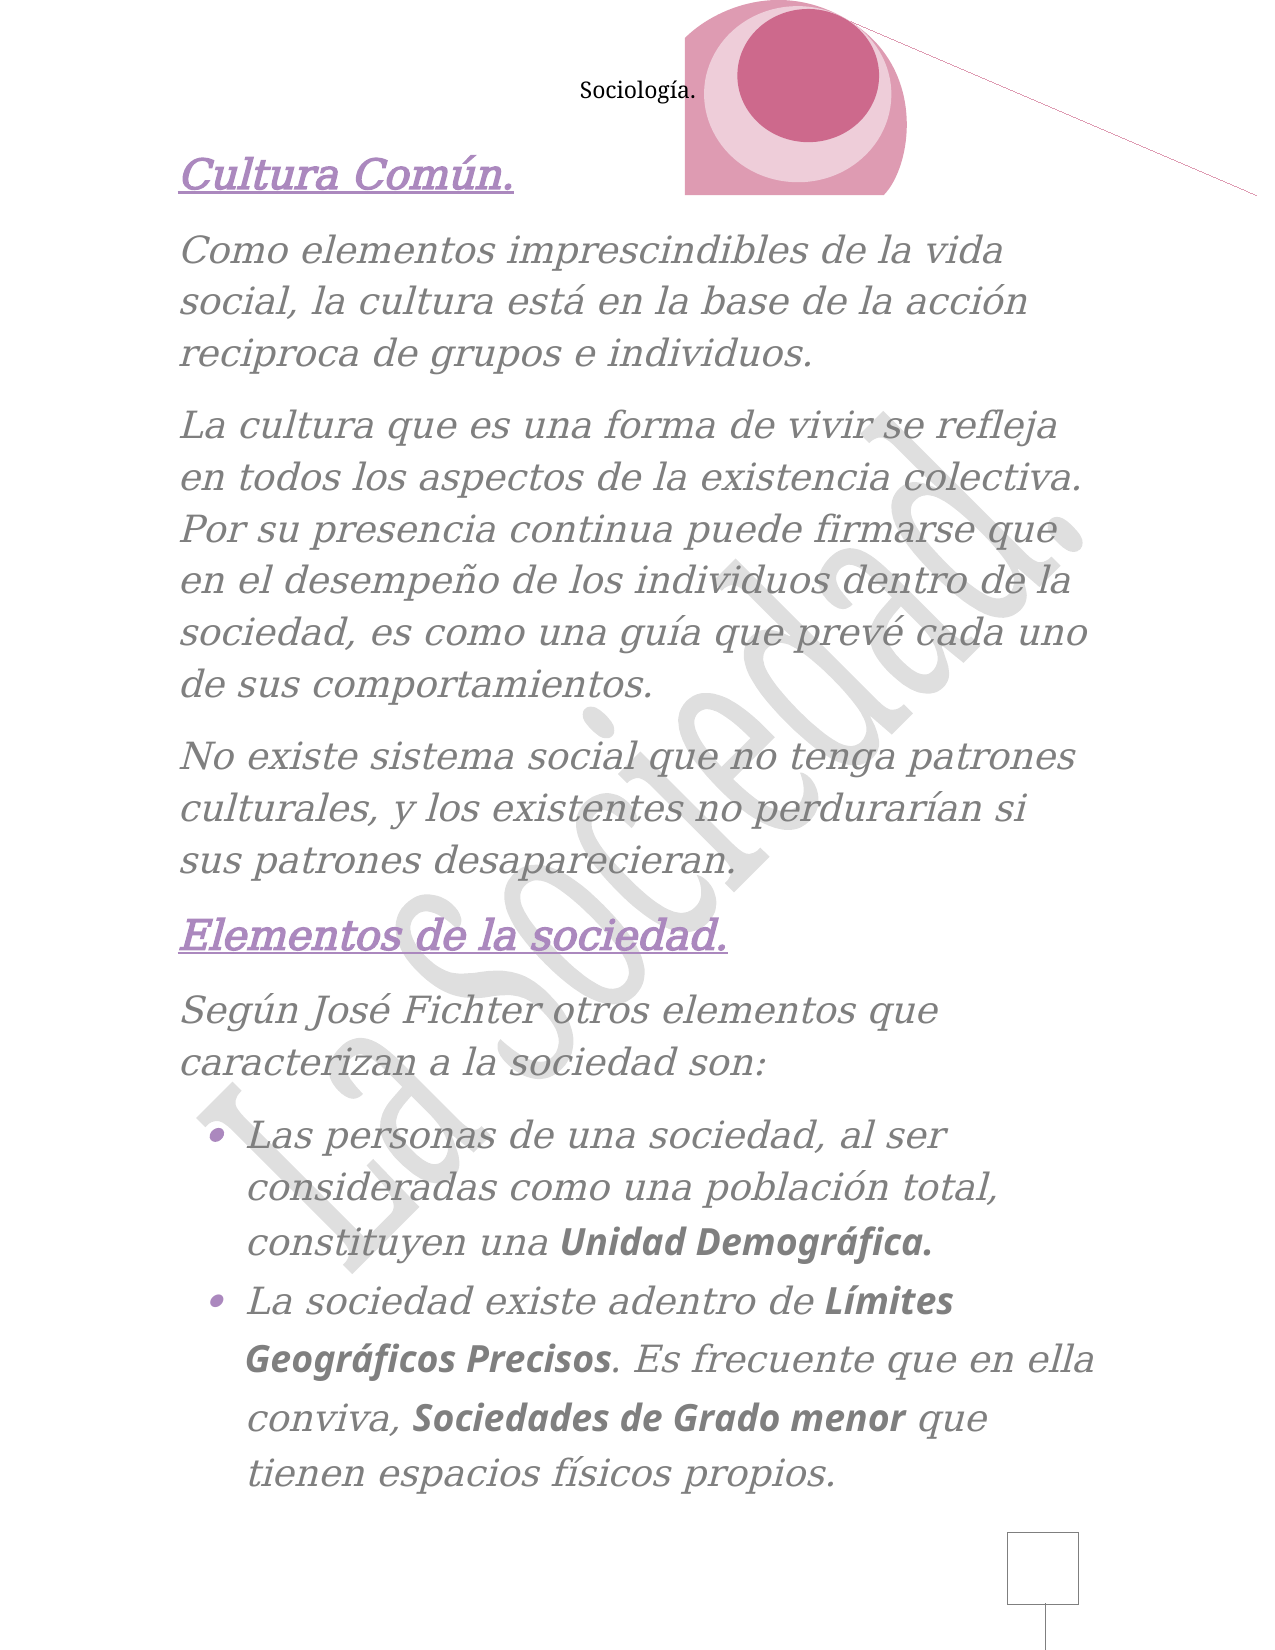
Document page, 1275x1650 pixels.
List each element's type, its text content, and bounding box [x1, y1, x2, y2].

list La sociedad existe adentro de Límites Geográficos Precisos. Es frecuente que en ella conviva, Sociedades de Grado menor que tienen espacios físicos propios. [207, 1274, 1098, 1494]
text Como elementos imprescindibles de la vida social, la cultura está en la base de la acción reciproca de grupos e individuos. [177, 226, 1098, 374]
text No existe sistema social que no tenga patrones culturales, y los existentes no perdurarían si sus patrones desaparecieran. [177, 733, 1098, 881]
list Las personas de una sociedad, al ser consideradas como una población total, constituyen una Unidad Demográfica. [207, 1111, 1098, 1266]
text Elementos de la sociedad. [177, 908, 1098, 958]
text Cultura Común. [177, 148, 1098, 198]
text Según José Fichter otros elementos que caracterizan a la sociedad son: [177, 987, 1098, 1083]
text La cultura que es una forma de vivir se refleja en todos los aspectos de la existencia colectiva. Por su presencia continua puede firmarse que en el desempeño de los individuos dentro de la sociedad, es como una guía que prevé cada uno de sus comportamientos. [177, 402, 1098, 705]
